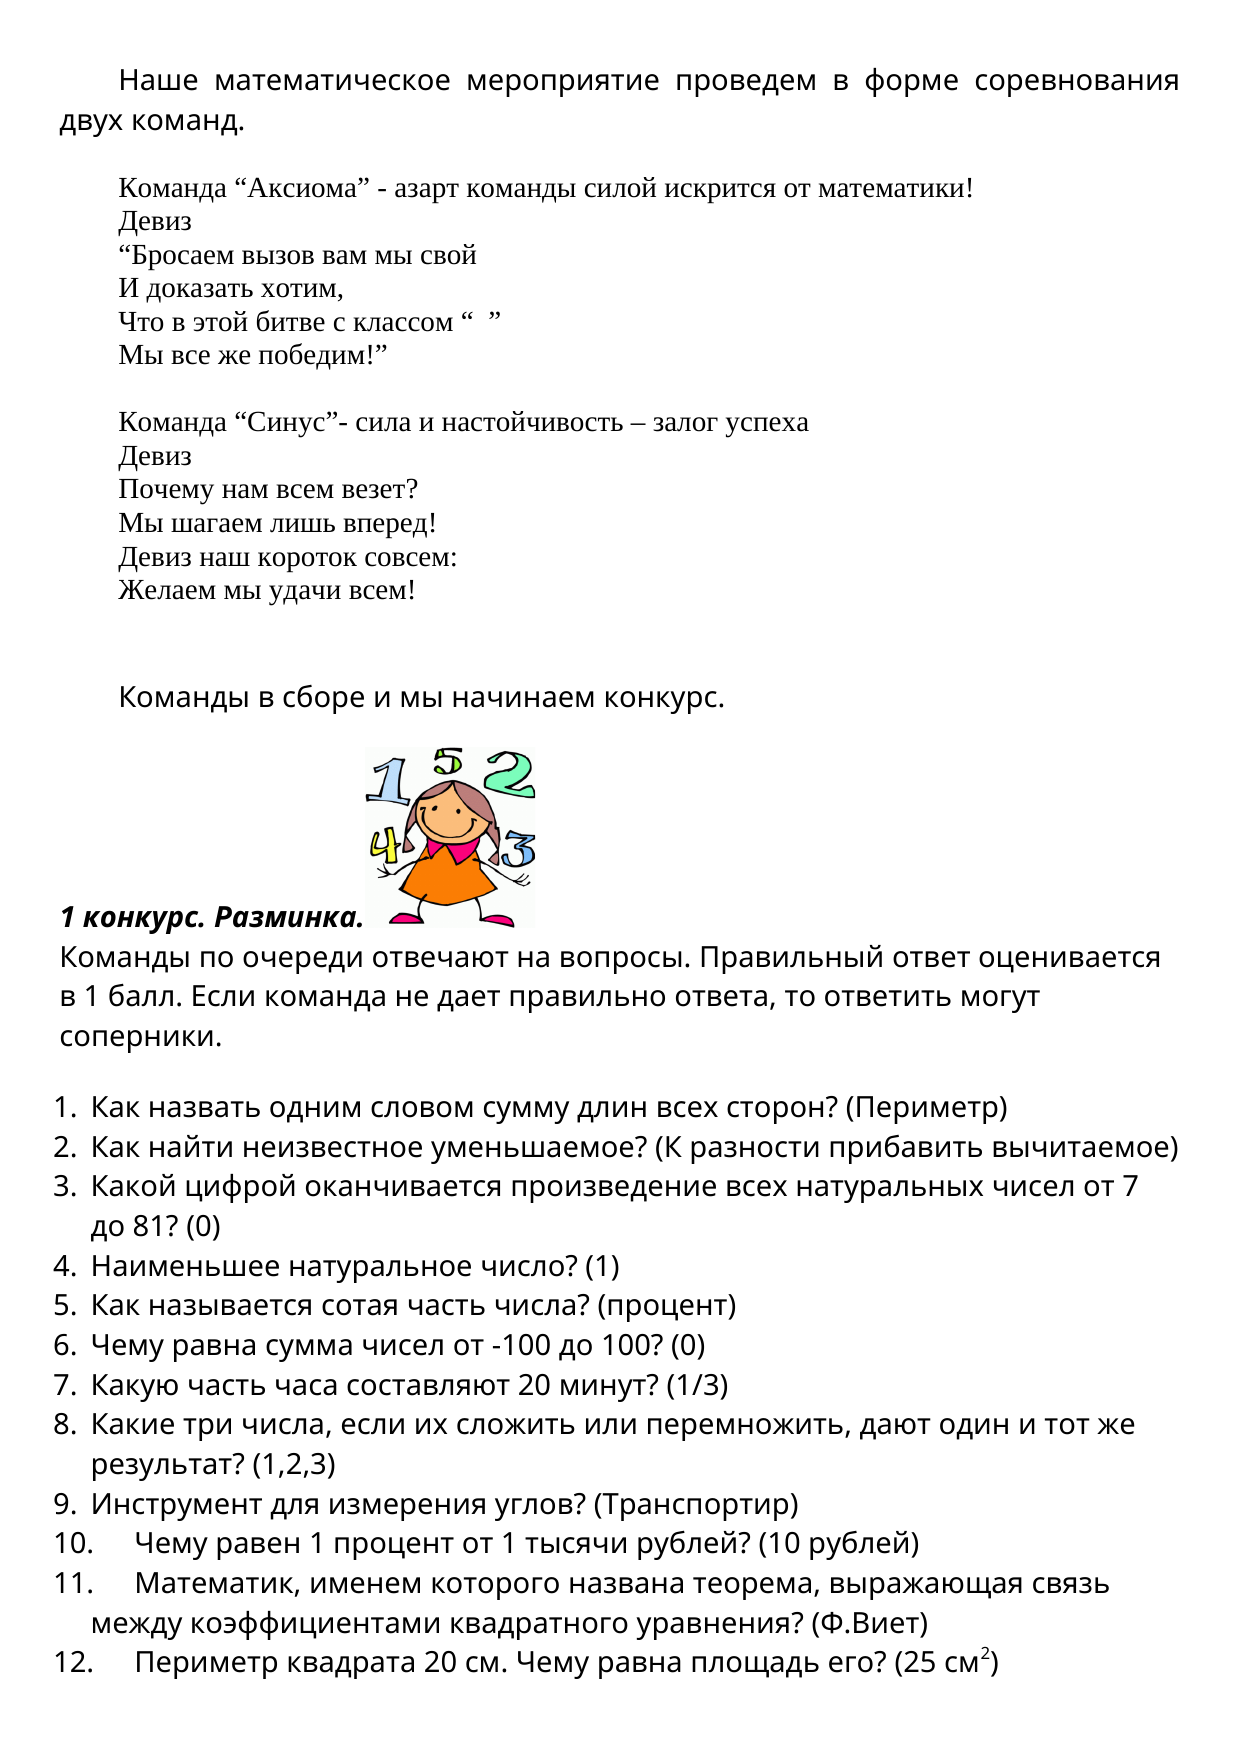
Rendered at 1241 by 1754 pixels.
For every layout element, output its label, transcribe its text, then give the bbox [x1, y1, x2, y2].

list Инструмент для измерения углов? (Транспортир) [53, 1483, 1181, 1523]
text Мы шагаем лишь вперед! [59, 505, 1181, 539]
list Как называется сотая часть числа? (процент) [53, 1284, 1181, 1324]
text 1 конкурс. Разминка. [59, 748, 1181, 936]
picture [365, 747, 536, 928]
list Какую часть часа составляют 20 минут? (1/3) [53, 1364, 1181, 1404]
list Как найти неизвестное уменьшаемое? (К разности прибавить вычитаемое) [53, 1126, 1181, 1166]
text Девиз [59, 438, 1181, 472]
text И доказать хотим, [59, 270, 1181, 304]
list Наименьшее натуральное число? (1) [53, 1245, 1181, 1284]
list Математик, именем которого названа теорема, выражающая связь между коэффициентами квадратного уравнения? (Ф.Виет) [53, 1562, 1181, 1642]
text Команда “Аксиома” - азарт команды силой искрится от математики! [59, 170, 1181, 203]
text Почему нам всем везет? [59, 472, 1181, 505]
text Мы все же победим!” [59, 337, 1181, 371]
text Команды по очереди отвечают на вопросы. Правильный ответ оценивается в 1 балл. Если команда не дает правильно ответа, то ответить могут соперники. [59, 936, 1181, 1055]
text Команды в сборе и мы начинаем конкурс. [59, 677, 1181, 716]
text Наше математическое мероприятие проведем в форме соревнования двух команд. [59, 59, 1181, 138]
list Чему равен 1 процент от 1 тысячи рублей? (10 рублей) [53, 1523, 1181, 1562]
text Девиз наш короток совсем: [59, 539, 1181, 572]
list Какой цифрой оканчивается произведение всех натуральных чисел от 7 до 81? (0) [53, 1166, 1181, 1245]
text Что в этой битве с классом “ ” [59, 304, 1181, 337]
list Чему равна сумма чисел от -100 до 100? (0) [53, 1324, 1181, 1364]
text Желаем мы удачи всем! [59, 572, 1181, 606]
list Как назвать одним словом сумму длин всех сторон? (Периметр) [53, 1086, 1181, 1126]
list Какие три числа, если их сложить или перемножить, дают один и тот же результат? (1,2,3) [53, 1404, 1181, 1483]
text Команда “Синус”- сила и настойчивость – залог успеха [59, 404, 1181, 438]
list Периметр квадрата 20 см. Чему равна площадь его? (25 см2) [53, 1642, 1181, 1681]
text Девиз [59, 203, 1181, 237]
text “Бросаем вызов вам мы свой [59, 237, 1181, 270]
